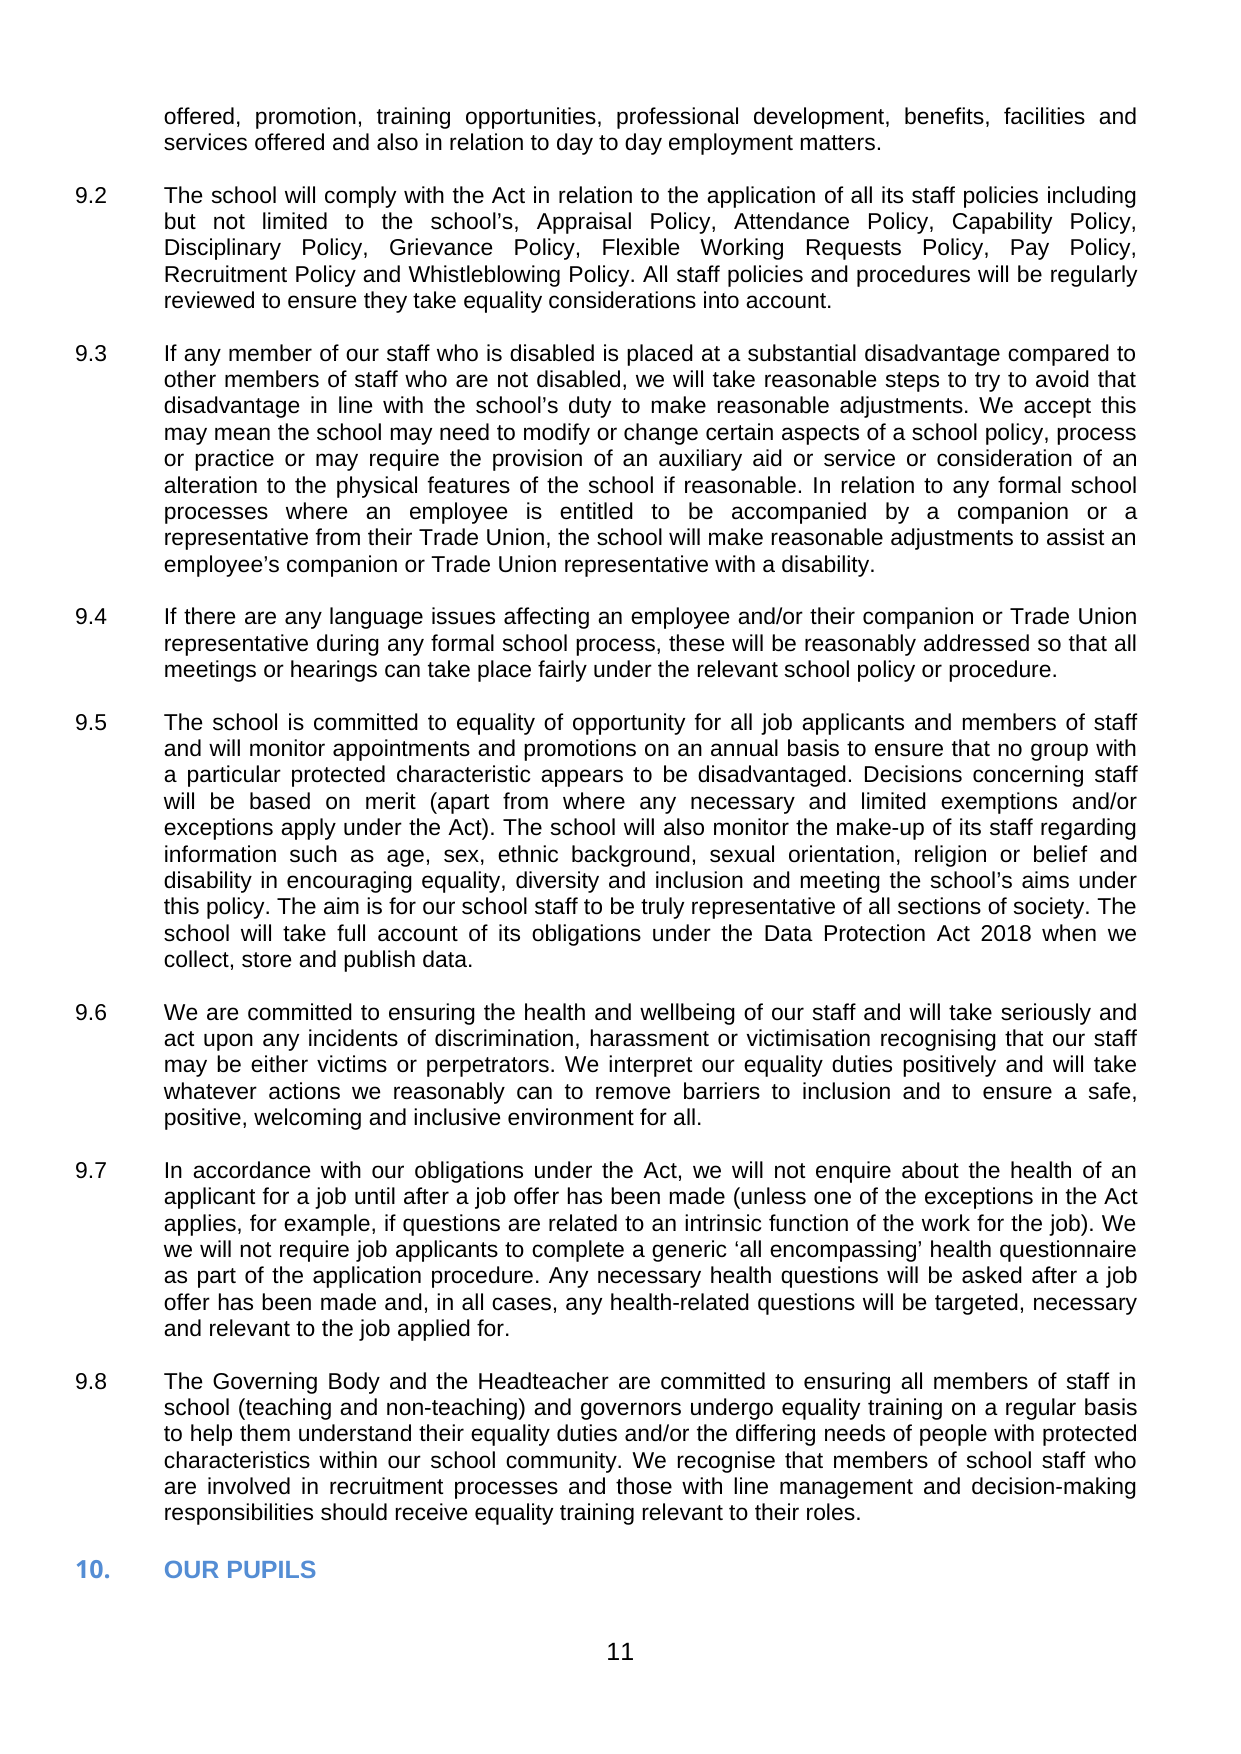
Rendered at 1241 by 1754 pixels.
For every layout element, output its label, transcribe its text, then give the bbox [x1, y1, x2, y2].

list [75, 103, 1138, 155]
subtitle OUR PUPILS [75, 1552, 1138, 1586]
list We are committed to ensuring the health and wellbeing of our staff and will take seriously and act upon any incidents of discrimination, harassment or victimisation recognising that our staff may be either victims or perpetrators. We interpret our equality duties positively and will take whatever actions we reasonably can to remove barriers to inclusion and to ensure a safe, positive, welcoming and inclusive environment for all. [75, 999, 1138, 1130]
list If any member of our staff who is disabled is placed at a substantial disadvantage compared to other members of staff who are not disabled, we will take reasonable steps to try to avoid that disadvantage in line with the school’s duty to make reasonable adjustments. We accept this may mean the school may need to modify or change certain aspects of a school policy, process or practice or may require the provision of an auxiliary aid or service or consideration of an alteration to the physical features of the school if reasonable. In relation to any formal school processes where an employee is entitled to be accompanied by a companion or a representative from their Trade Union, the school will make reasonable adjustments to assist an employee’s companion or Trade Union representative with a disability. [75, 340, 1138, 577]
list The school will comply with the Act in relation to the application of all its staff policies including but not limited to the school’s, Appraisal Policy, Attendance Policy, Capability Policy, Disciplinary Policy, Grievance Policy, Flexible Working Requests Policy, Pay Policy, Recruitment Policy and Whistleblowing Policy. All staff policies and procedures will be regularly reviewed to ensure they take equality considerations into account. [75, 182, 1138, 313]
list The school is committed to equality of opportunity for all job applicants and members of staff and will monitor appointments and promotions on an annual basis to ensure that no group with a particular protected characteristic appears to be disadvantaged. Decisions concerning staff will be based on merit (apart from where any necessary and limited exemptions and/or exceptions apply under the Act). The school will also monitor the make-up of its staff regarding information such as age, sex, ethnic background, sexual orientation, religion or belief and disability in encouraging equality, diversity and inclusion and meeting the school’s aims under this policy. The aim is for our school staff to be truly representative of all sections of society. The school will take full account of its obligations under the Data Protection Act 2018 when we collect, store and publish data. [75, 709, 1138, 972]
list If there are any language issues affecting an employee and/or their companion or Trade Union representative during any formal school process, these will be reasonably addressed so that all meetings or hearings can take place fairly under the relevant school policy or procedure. [75, 603, 1138, 682]
list In accordance with our obligations under the Act, we will not enquire about the health of an applicant for a job until after a job offer has been made (unless one of the exceptions in the Act applies, for example, if questions are related to an intrinsic function of the work for the job). We we will not require job applicants to complete a generic ‘all encompassing’ health questionnaire as part of the application procedure. Any necessary health questions will be asked after a job offer has been made and, in all cases, any health-related questions will be targeted, necessary and relevant to the job applied for. [75, 1157, 1138, 1341]
list The Governing Body and the Headteacher are committed to ensuring all members of staff in school (teaching and non-teaching) and governors undergo equality training on a regular basis to help them understand their equality duties and/or the differing needs of people with protected characteristics within our school community. We recognise that members of school staff who are involved in recruitment processes and those with line management and decision-making responsibilities should receive equality training relevant to their roles. [75, 1368, 1138, 1526]
